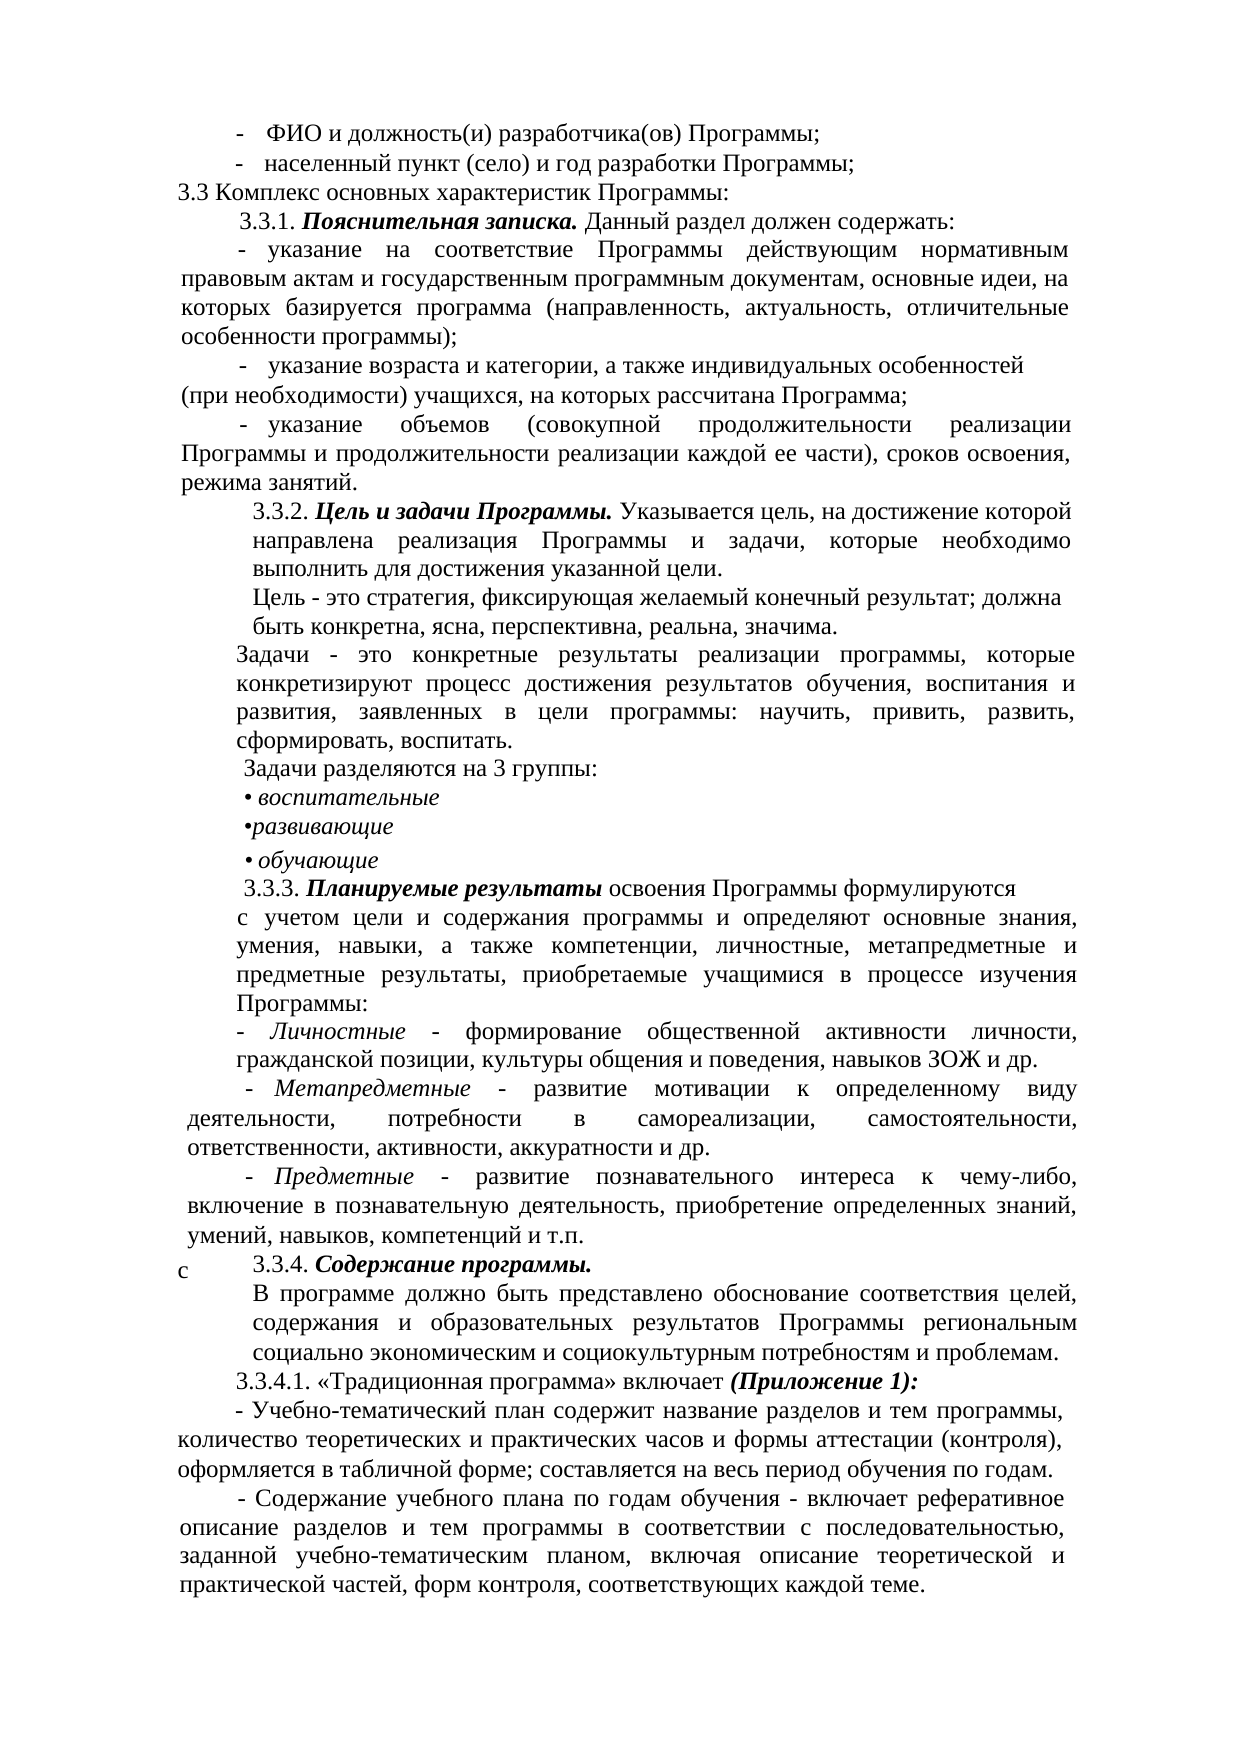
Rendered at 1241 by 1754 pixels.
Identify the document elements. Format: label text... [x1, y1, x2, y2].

text В программе должно быть представлено обоснование соответствия целей, содержания и образовательных результатов Программы региональным социально экономическим и социокультурным потребностям и проблемам. [252, 1278, 1078, 1366]
text - Содержание учебного плана по годам обучения - включает реферативное описание разделов и тем программы в соответствии с последовательностью, заданной учебно-тематическим планом, включая описание теоретической и практической частей, форм контроля, соответствующих каждой теме. [179, 1483, 1065, 1598]
text 3.3.1. Пояснительная записка. Данный раздел должен содержать: [239, 206, 1078, 234]
list Цель - это стратегия, фиксирующая желаемый конечный результат; должна быть конкретна, ясна, перспективна, реальна, значима. [252, 582, 1072, 639]
list Метапредметные - развитие мотивации к определенному виду деятельности, потребности в самореализации, самостоятельности, ответственности, активности, аккуратности и др. [187, 1073, 1078, 1161]
list 3.3.4. Содержание программы. [252, 1249, 1078, 1278]
list 3.3.2. Цель и задачи Программы. Указывается цель, на достижение которой направлена реализация Программы и задачи, которые необходимо выполнить для достижения указанной цели. [252, 496, 1072, 582]
text 3.3 Комплекс основных характеристик Программы: [177, 177, 1078, 206]
list указание на соответствие Программы действующим нормативным правовым актам и государственным программным документам, основные идеи, на которых базируется программа (направленность, актуальность, отличительные особенности программы); [181, 234, 1069, 350]
list ФИО и должность(и) разработчика(ов) Программы; [236, 118, 1078, 147]
text Задачи разделяются на 3 группы: [243, 753, 1078, 782]
list Предметные - развитие познавательного интереса к чему-либо, включение в познавательную деятельность, приобретение определенных знаний, умений, навыков, компетенций и т.п. [187, 1161, 1078, 1248]
text •развивающие [243, 811, 1078, 840]
text Задачи - это конкретные результаты реализации программы, которые конкретизируют процесс достижения результатов обучения, воспитания и развития, заявленных в цели программы: научить, привить, развить, сформировать, воспитать. [236, 639, 1076, 753]
list населенный пункт (село) и год разработки Программы; [235, 148, 1078, 177]
list обучающие [244, 845, 1078, 873]
list учетом цели и содержания программы и определяют основные знания, умения, навыки, а также компетенции, личностные, метапредметные и предметные результаты, приобретаемые учащимися в процессе изучения Программы: [236, 902, 1078, 1016]
list воспитательные [244, 782, 1078, 811]
text 3.3.3. Планируемые результаты освоения Программы формулируются [243, 873, 1078, 902]
list указание возраста и категории, а также индивидуальных особенностей (при необходимости) учащихся, на которых рассчитана Программа; [181, 350, 1069, 409]
text - Учебно-тематический план содержит название разделов и тем программы, количество теоретических и практических часов и формы аттестации (контроля), оформляется в табличной форме; составляется на весь период обучения по годам. [177, 1395, 1063, 1483]
text 3.3.4.1. «Традиционная программа» включает (Приложение 1): [236, 1366, 1078, 1395]
text - Личностные - формирование общественной активности личности, гражданской позиции, культуры общения и поведения, навыков ЗОЖ и др. [236, 1016, 1078, 1073]
list указание объемов (совокупной продолжительности реализации Программы и продолжительности реализации каждой ее части), сроков освоения, режима занятий. [181, 409, 1072, 496]
